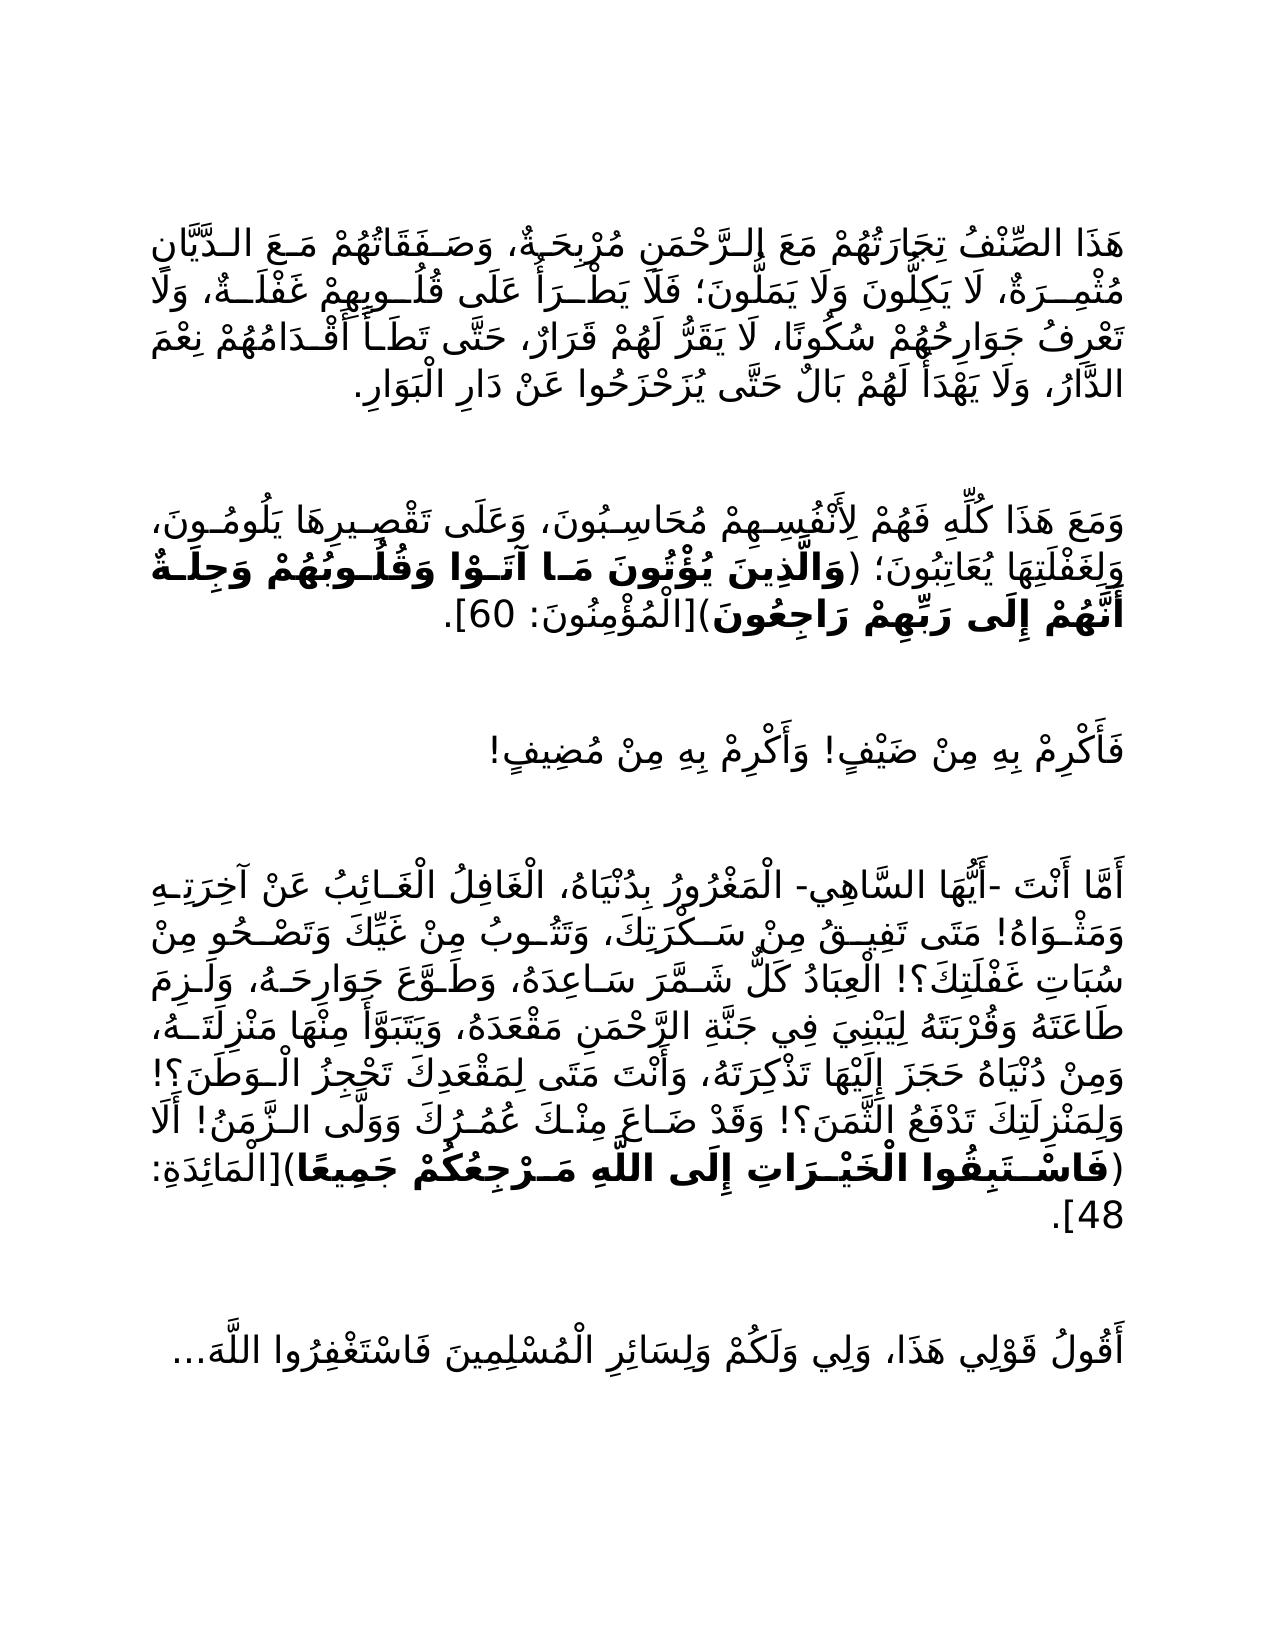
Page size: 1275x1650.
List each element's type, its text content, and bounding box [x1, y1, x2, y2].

text فَأَكْرِمْ بِهِ مِنْ ضَيْفٍ! وَأَكْرِمْ بِهِ مِنْ مُضِيفٍ! [150, 728, 1125, 772]
text أَمَّا أَنْتَ -أَيُّهَا السَّاهِي- الْمَغْرُورُ بِدُنْيَاهُ، الْغَافِلُ الْغَائِبُ عَنْ آخِرَتِهِ وَمَثْوَاهُ! مَتَى تَفِيقُ مِنْ سَكْرَتِكَ، وَتَتُوبُ مِنْ غَيِّكَ وَتَصْحُو مِنْ سُبَاتِ غَفْلَتِكَ؟! الْعِبَادُ كَلٌّ شَمَّرَ سَاعِدَهُ، وَطَوَّعَ جَوَارِحَهُ، وَلَزِمَ طَاعَتَهُ وَقُرْبَتَهُ لِيَبْنِيَ فِي جَنَّةِ الرَّحْمَنِ مَقْعَدَهُ، وَيَتَبَوَّأَ مِنْهَا مَنْزِلَتَهُ، وَمِنْ دُنْيَاهُ حَجَزَ إِلَيْهَا تَذْكِرَتَهُ، وَأَنْتَ مَتَى لِمَقْعَدِكَ تَحْجِزُ الْوَطَنَ؟! وَلِمَنْزِلَتِكَ تَدْفَعُ الثَّمَنَ؟! وَقَدْ ضَاعَ مِنْكَ عُمُرُكَ وَوَلَّى الزَّمَنُ! أَلَا (فَاسْتَبِقُوا الْخَيْرَاتِ إِلَى اللَّهِ مَرْجِعُكُمْ جَمِيعًا)[الْمَائِدَةِ: 48]. [150, 864, 1125, 1237]
text أَقُولُ قَوْلِي هَذَا، وَلِي وَلَكُمْ وَلِسَائِرِ الْمُسْلِمِينَ فَاسْتَغْفِرُوا اللَّهَ... [150, 1329, 1125, 1372]
text هَذَا الصِّنْفُ تِجَارَتُهُمْ مَعَ الرَّحْمَنِ مُرْبِحَةٌ، وَصَفَقَاتُهُمْ مَعَ الدَّيَّانِ مُثْمِرَةٌ، لَا يَكِلُّونَ وَلَا يَمَلُّونَ؛ فَلَا يَطْرَأُ عَلَى قُلُوبِهِمْ غَفْلَةٌ، وَلَا تَعْرِفُ جَوَارِحُهُمْ سُكُونًا، لَا يَقَرُّ لَهُمْ قَرَارٌ، حَتَّى تَطَأَ أَقْدَامُهُمْ نِعْمَ الدَّارُ، وَلَا يَهْدَأُ لَهُمْ بَالٌ حَتَّى يُزَحْزَحُوا عَنْ دَارِ الْبَوَارِ. [150, 222, 1125, 407]
text وَمَعَ هَذَا كُلِّهِ فَهُمْ لِأَنْفُسِهِمْ مُحَاسِبُونَ، وَعَلَى تَقْصِيرِهَا يَلُومُونَ، وَلِغَفْلَتِهَا يُعَاتِبُونَ؛ (وَالَّذِينَ يُؤْتُونَ مَا آتَوْا وَقُلُوبُهُمْ وَجِلَةٌ أَنَّهُمْ إِلَى رَبِّهِمْ رَاجِعُونَ)[الْمُؤْمِنُونَ: 60]. [150, 498, 1125, 636]
